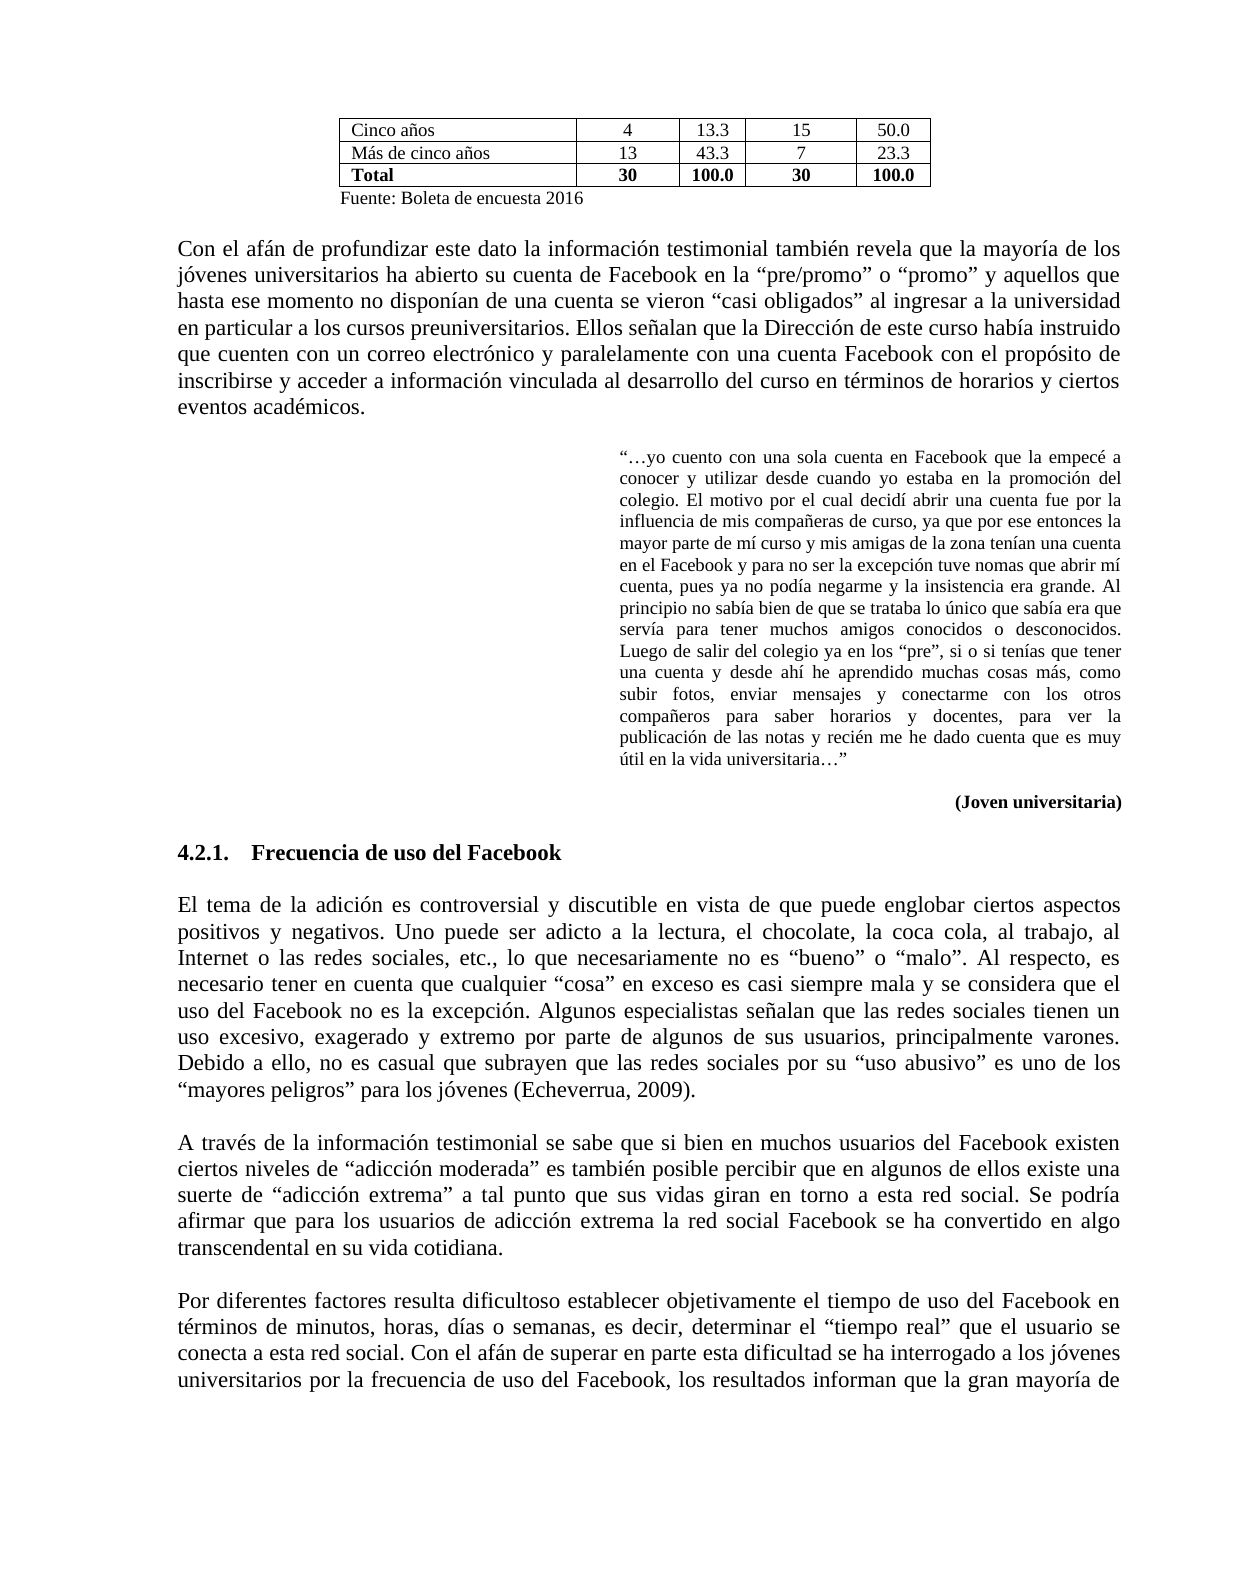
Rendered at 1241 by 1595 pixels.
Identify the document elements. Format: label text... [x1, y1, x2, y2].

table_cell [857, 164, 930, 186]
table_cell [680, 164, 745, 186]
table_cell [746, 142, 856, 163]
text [177, 1287, 1122, 1392]
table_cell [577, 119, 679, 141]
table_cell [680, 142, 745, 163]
text Con el afán de profundizar este dato la información testimonial también revela que la mayoría de los jóvenes universitarios ha abierto su cuenta de Facebook en la “pre/promo” o “promo” y aquellos que hasta ese momento no disponían de una cuenta se vieron “casi obligados” al ingresar a la universidad en particular a los cursos preuniversitarios. Ellos señalan que la Dirección de este curso había instruido que cuenten con un correo electrónico y paralelamente con una cuenta Facebook con el propósito de inscribirse y acceder a información vinculada al desarrollo del curso en términos de horarios y ciertos eventos académicos. [177, 235, 1122, 419]
text “…yo cuento con una sola cuenta en Facebook que la empecé a conocer y utilizar desde cuando yo estaba en la promoción del colegio. El motivo por el cual decidí abrir una cuenta fue por la influencia de mis compañeras de curso, ya que por ese entonces la mayor parte de mí curso y mis amigas de la zona tenían una cuenta en el Facebook y para no ser la excepción tuve nomas que abrir mí cuenta, pues ya no podía negarme y la insistencia era grande. Al principio no sabía bien de que se trataba lo único que sabía era que servía para tener muchos amigos conocidos o desconocidos. Luego de salir del colegio ya en los “pre”, si o si tenías que tener una cuenta y desde ahí he aprendido muchas cosas más, como subir fotos, enviar mensajes y conectarme con los otros compañeros para saber horarios y docentes, para ver la publicación de las notas y recién me he dado cuenta que es muy útil en la vida universitaria…” [619, 446, 1122, 769]
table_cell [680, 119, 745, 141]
text Fuente: Boleta de encuesta 2016 [177, 187, 1122, 208]
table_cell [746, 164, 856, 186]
text El tema de la adición es controversial y discutible en vista de que puede englobar ciertos aspectos positivos y negativos. Uno puede ser adicto a la lectura, el chocolate, la coca cola, al trabajo, al Internet o las redes sociales, etc., lo que necesariamente no es “bueno” o “malo”. Al respecto, es necesario tener en cuenta que cualquier “cosa” en exceso es casi siempre mala y se considera que el uso del Facebook no es la excepción. Algunos especialistas señalan que las redes sociales tienen un uso excesivo, exagerado y extremo por parte de algunos de sus usuarios, principalmente varones. Debido a ello, no es casual que subrayen que las redes sociales por su “uso abusivo” es uno de los “mayores peligros” para los jóvenes (Echeverrua, 2009). [177, 891, 1122, 1102]
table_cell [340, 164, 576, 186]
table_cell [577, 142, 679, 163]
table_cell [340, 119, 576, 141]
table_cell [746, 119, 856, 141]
text 4.2.1. Frecuencia de uso del Facebook [177, 839, 1122, 865]
text (Joven universitaria) [177, 791, 1122, 812]
text A través de la información testimonial se sabe que si bien en muchos usuarios del Facebook existen ciertos niveles de “adicción moderada” es también posible percibir que en algunos de ellos existe una suerte de “adicción extrema” a tal punto que sus vidas giran en torno a esta red social. Se podría afirmar que para los usuarios de adicción extrema la red social Facebook se ha convertido en algo transcendental en su vida cotidiana. [177, 1128, 1122, 1260]
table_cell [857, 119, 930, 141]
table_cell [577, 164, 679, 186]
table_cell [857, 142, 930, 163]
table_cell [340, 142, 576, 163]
